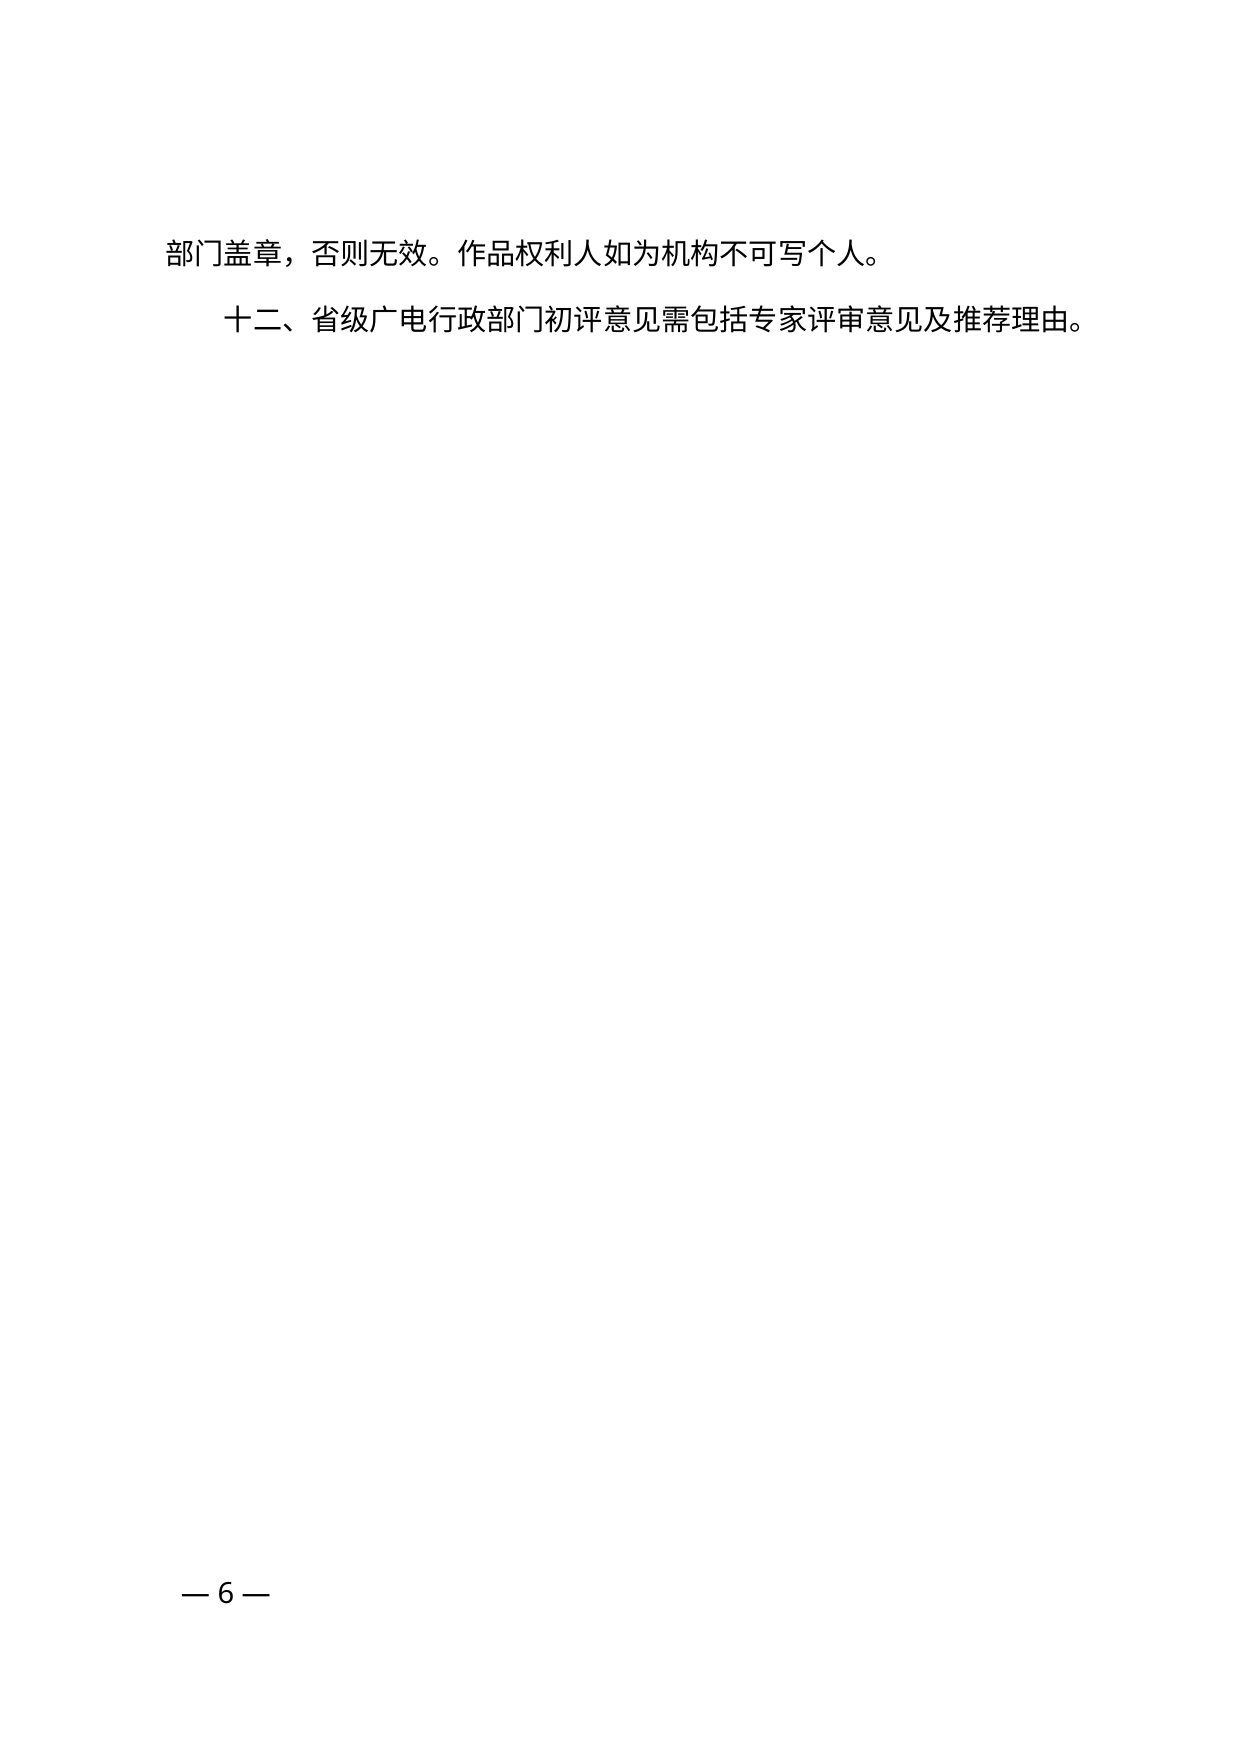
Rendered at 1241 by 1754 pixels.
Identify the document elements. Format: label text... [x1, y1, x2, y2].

text 十二、省级广电行政部门初评意见需包括专家评审意见及推荐理由。 [165, 284, 1075, 350]
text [165, 219, 1075, 284]
